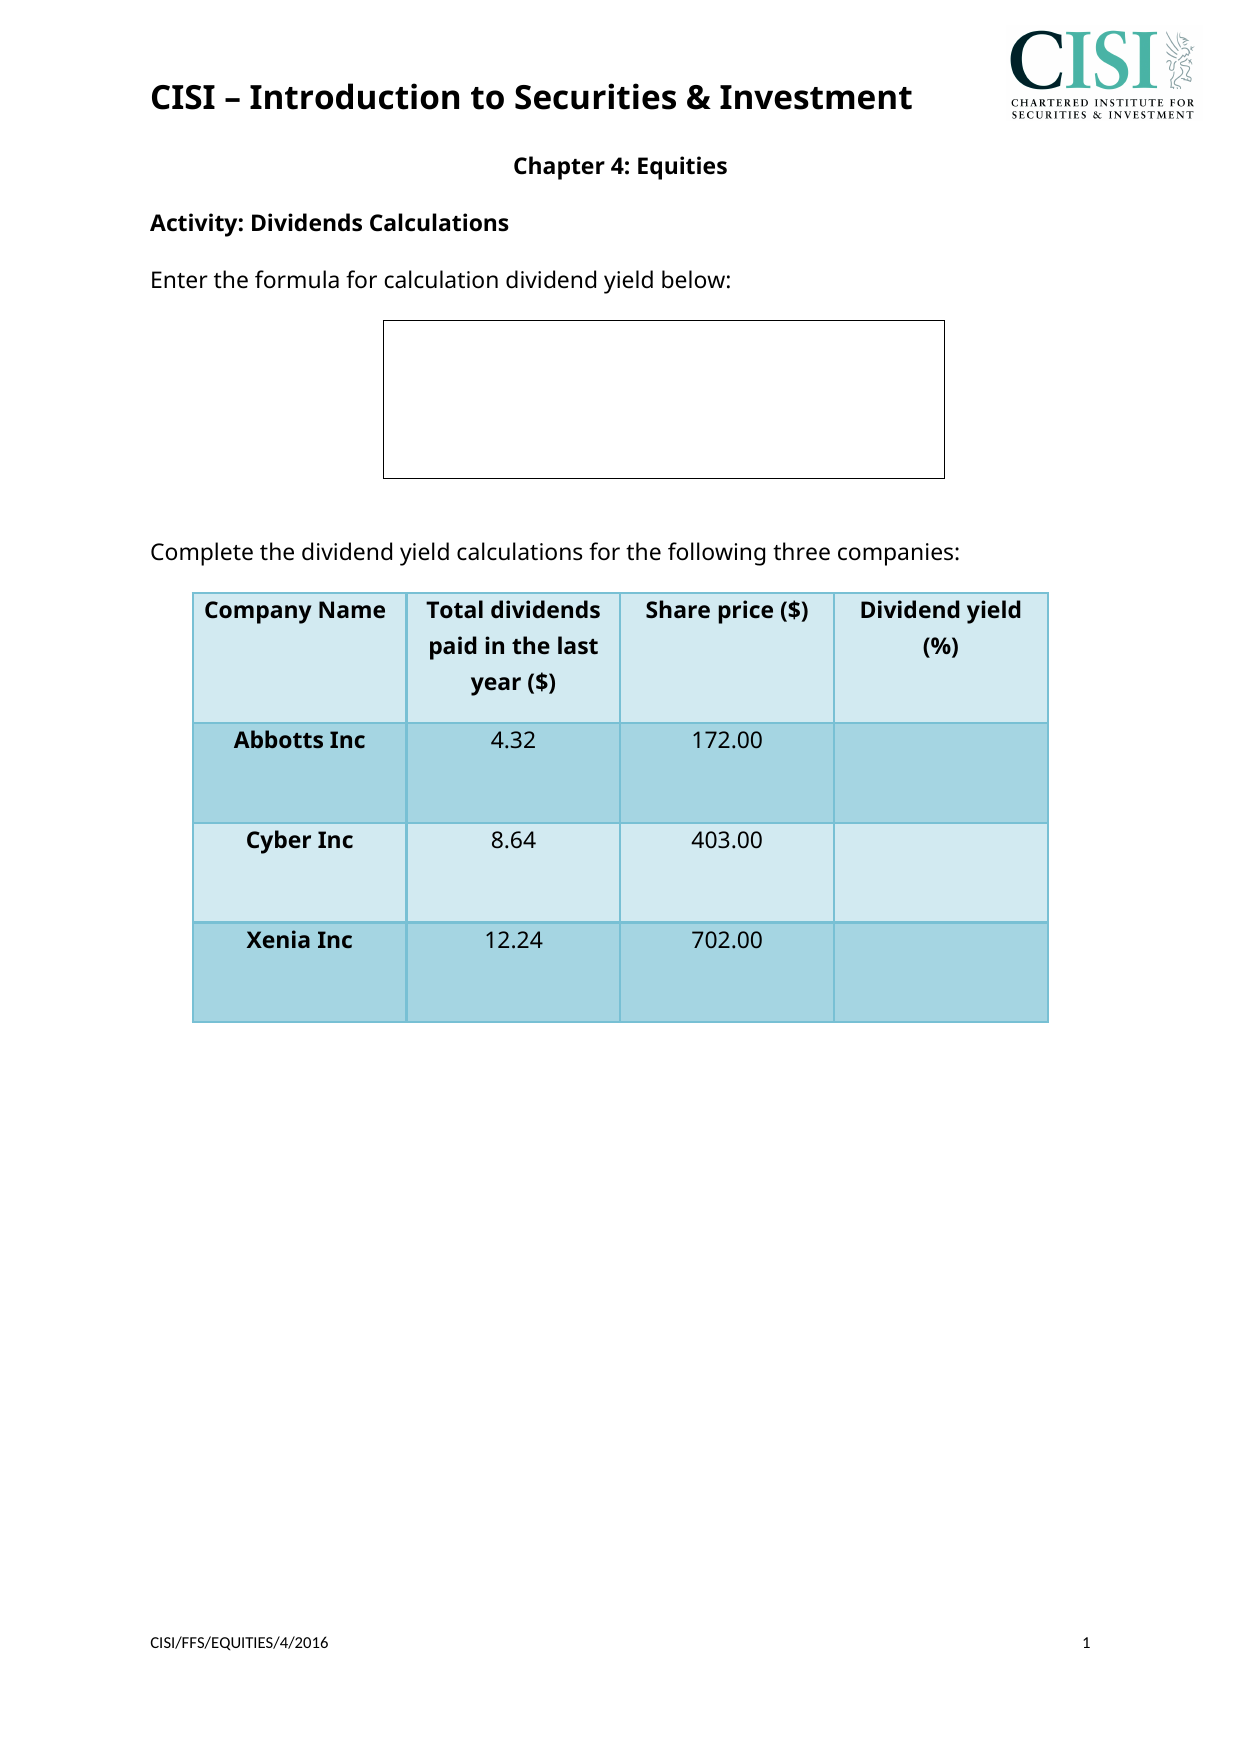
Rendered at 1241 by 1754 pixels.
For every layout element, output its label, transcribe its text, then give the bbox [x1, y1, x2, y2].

table_cell 172.00 [621, 724, 833, 822]
table_header Company Name [194, 594, 405, 722]
table_cell Cyber Inc [194, 824, 405, 921]
table_header [384, 321, 944, 478]
table_cell 403.00 [621, 824, 833, 921]
table_cell 702.00 [621, 924, 833, 1021]
table_cell [835, 924, 1047, 1021]
table_header Total dividends paid in the last year ($) [408, 594, 619, 722]
table_cell 12.24 [408, 924, 619, 1021]
text Activity: Dividends Calculations [150, 207, 1090, 238]
picture [1006, 25, 1204, 121]
table_header Dividend yield (%) [835, 594, 1047, 722]
table_cell 4.32 [408, 724, 619, 822]
table_cell Abbotts Inc [194, 724, 405, 822]
text Complete the dividend yield calculations for the following three companies: [150, 535, 1090, 567]
table_cell Xenia Inc [194, 924, 405, 1021]
table_cell [835, 824, 1047, 921]
table_cell [835, 724, 1047, 822]
text Chapter 4: Equities [150, 150, 1090, 181]
table_cell 8.64 [408, 824, 619, 921]
table_header Share price ($) [621, 594, 833, 722]
text Enter the formula for calculation dividend yield below: [150, 263, 1090, 295]
